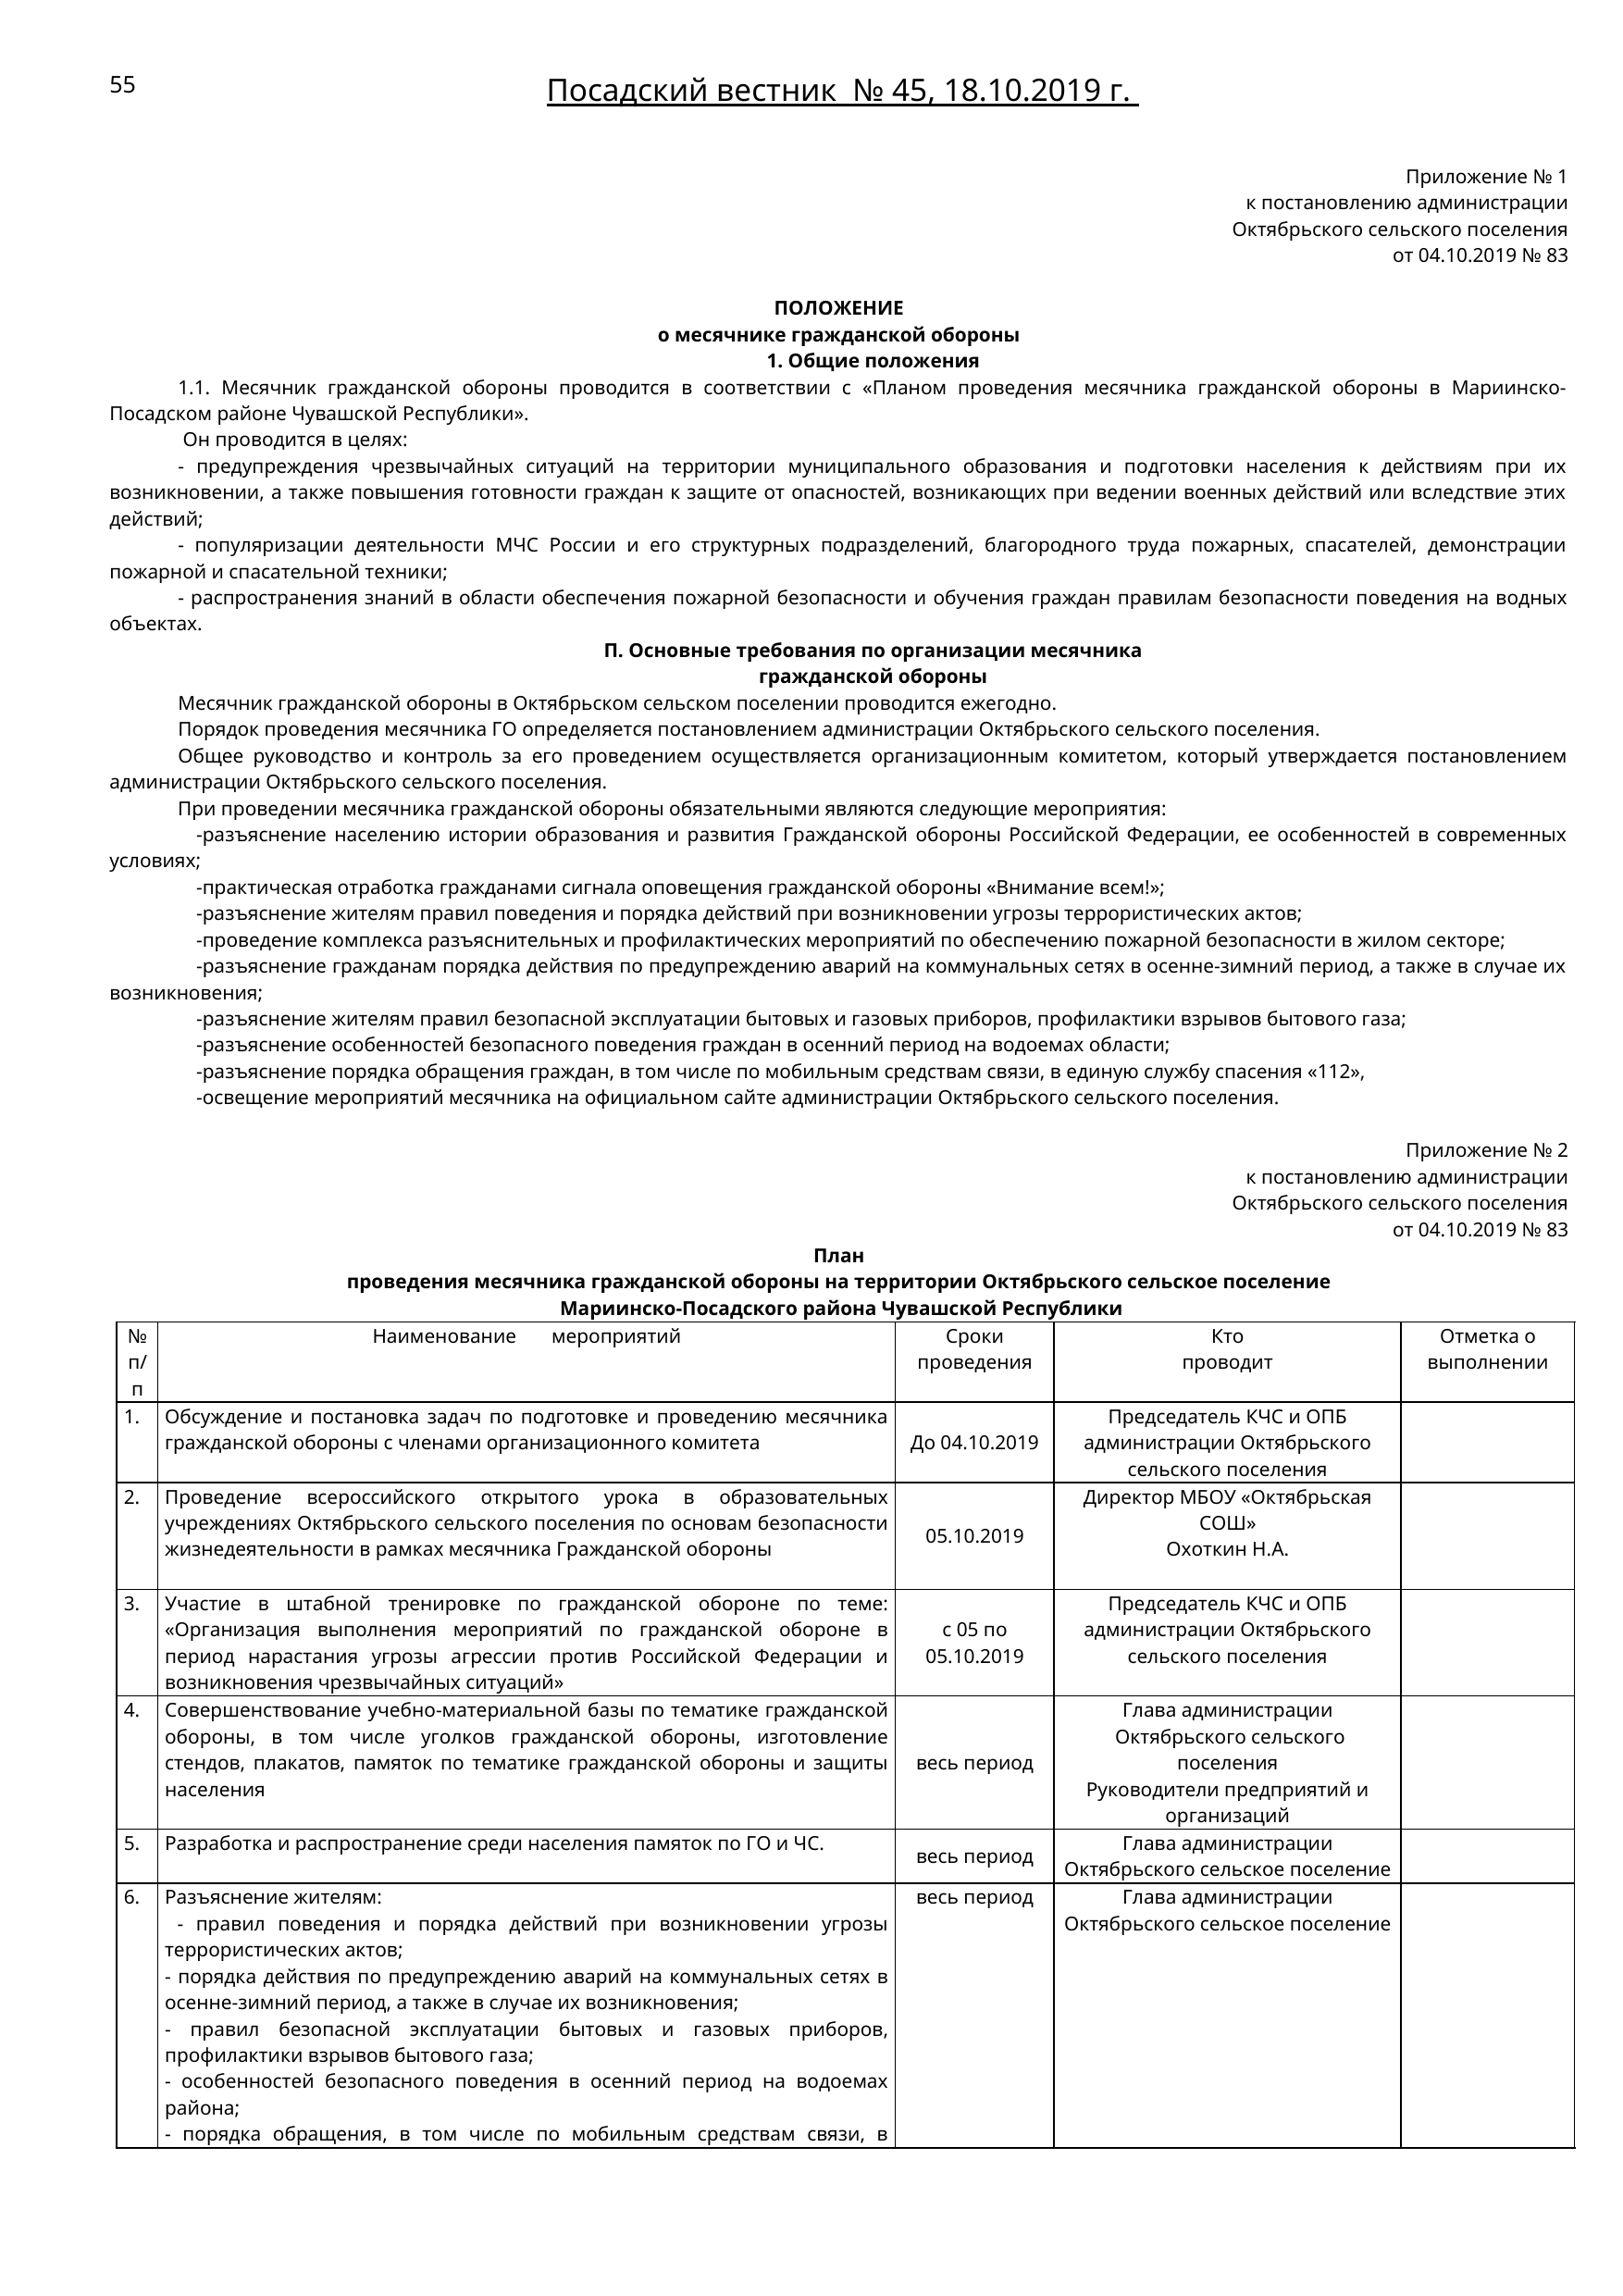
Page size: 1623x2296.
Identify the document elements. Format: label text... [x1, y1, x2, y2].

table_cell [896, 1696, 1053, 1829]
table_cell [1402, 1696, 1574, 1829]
text План [109, 1242, 1568, 1269]
text П. Основные требования по организации месячника [109, 637, 1568, 663]
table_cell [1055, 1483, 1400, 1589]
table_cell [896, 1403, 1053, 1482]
text проведения месячника гражданской обороны на территории Октябрьского сельское поселение [109, 1269, 1568, 1295]
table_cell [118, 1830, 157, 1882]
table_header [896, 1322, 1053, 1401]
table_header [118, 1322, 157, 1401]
text -разъяснение гражданам порядка действия по предупреждению аварий на коммунальных сетях в осенне-зимний период, а также в случае их возникновения; [109, 952, 1568, 1005]
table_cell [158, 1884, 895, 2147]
text 1.1. Месячник гражданской обороны проводится в соответствии с «Планом проведения месячника гражданской обороны в Мариинско-Посадском районе Чувашской Республики». [109, 374, 1568, 427]
text -разъяснение жителям правил поведения и порядка действий при возникновении угрозы террористических актов; [109, 900, 1568, 926]
text -освещение мероприятий месячника на официальном сайте администрации Октябрьского сельского поселения. [109, 1084, 1568, 1111]
text - предупреждения чрезвычайных ситуаций на территории муниципального образования и подготовки населения к действиям при их возникновении, а также повышения готовности граждан к защите от опасностей, возникающих при ведении военных действий или вследствие этих действий; [109, 453, 1568, 531]
text к постановлению администрации [109, 189, 1568, 216]
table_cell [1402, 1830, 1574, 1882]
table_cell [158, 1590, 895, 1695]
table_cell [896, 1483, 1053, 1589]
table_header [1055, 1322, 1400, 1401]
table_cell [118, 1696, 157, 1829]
text Он проводится в целях: [109, 427, 1568, 453]
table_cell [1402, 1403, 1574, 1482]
text -проведение комплекса разъяснительных и профилактических мероприятий по обеспечению пожарной безопасности в жилом секторе; [109, 926, 1568, 952]
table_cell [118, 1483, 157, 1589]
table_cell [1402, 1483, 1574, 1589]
text -разъяснение жителям правил безопасной эксплуатации бытовых и газовых приборов, профилактики взрывов бытового газа; [109, 1005, 1568, 1031]
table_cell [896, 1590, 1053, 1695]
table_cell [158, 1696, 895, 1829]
text -разъяснение порядка обращения граждан, в том числе по мобильным средствам связи, в единую службу спасения «112», [109, 1058, 1568, 1084]
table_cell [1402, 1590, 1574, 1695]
text Порядок проведения месячника ГО определяется постановлением администрации Октябрьского сельского поселения. [109, 715, 1568, 742]
text Общее руководство и контроль за его проведением осуществляется организационным комитетом, который утверждается постановлением администрации Октябрьского сельского поселения. [109, 742, 1568, 795]
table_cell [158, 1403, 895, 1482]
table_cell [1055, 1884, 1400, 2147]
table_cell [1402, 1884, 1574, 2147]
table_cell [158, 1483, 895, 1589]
text Октябрьского сельского поселения [109, 216, 1568, 242]
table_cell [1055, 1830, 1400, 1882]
text 1. Общие положения [109, 347, 1568, 374]
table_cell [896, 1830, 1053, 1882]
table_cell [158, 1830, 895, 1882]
text -разъяснение населению истории образования и развития Гражданской обороны Российской Федерации, ее особенностей в современных условиях; [109, 821, 1568, 874]
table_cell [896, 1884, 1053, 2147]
text -разъяснение особенностей безопасного поведения граждан в осенний период на водоемах области; [109, 1031, 1568, 1058]
text Приложение № 2 [178, 1136, 1568, 1163]
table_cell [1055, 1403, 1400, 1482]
text -практическая отработка гражданами сигнала оповещения гражданской обороны «Внимание всем!»; [109, 874, 1568, 900]
text При проведении месячника гражданской обороны обязательными являются следующие мероприятия: [109, 795, 1568, 821]
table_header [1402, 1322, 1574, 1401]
text Месячник гражданской обороны в Октябрьском сельском поселении проводится ежегодно. [109, 689, 1568, 715]
text от 04.10.2019 № 83 [109, 1216, 1568, 1242]
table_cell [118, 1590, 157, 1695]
text о месячнике гражданской обороны [109, 321, 1568, 347]
text Мариинско-Посадского района Чувашской Республики [109, 1295, 1568, 1321]
text гражданской обороны [109, 663, 1568, 689]
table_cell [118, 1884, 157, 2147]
text - популяризации деятельности МЧС России и его структурных подразделений, благородного труда пожарных, спасателей, демонстрации пожарной и спасательной техники; [109, 531, 1568, 584]
text Октябрьского сельского поселения [109, 1189, 1568, 1216]
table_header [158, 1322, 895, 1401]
text ПОЛОЖЕНИЕ [109, 294, 1568, 321]
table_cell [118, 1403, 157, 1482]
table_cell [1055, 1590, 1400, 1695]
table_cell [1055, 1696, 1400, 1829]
text к постановлению администрации [109, 1163, 1568, 1189]
text Приложение № 1 [109, 163, 1568, 189]
text от 04.10.2019 № 83 [109, 242, 1568, 268]
text - распространения знаний в области обеспечения пожарной безопасности и обучения граждан правилам безопасности поведения на водных объектах. [109, 584, 1568, 637]
